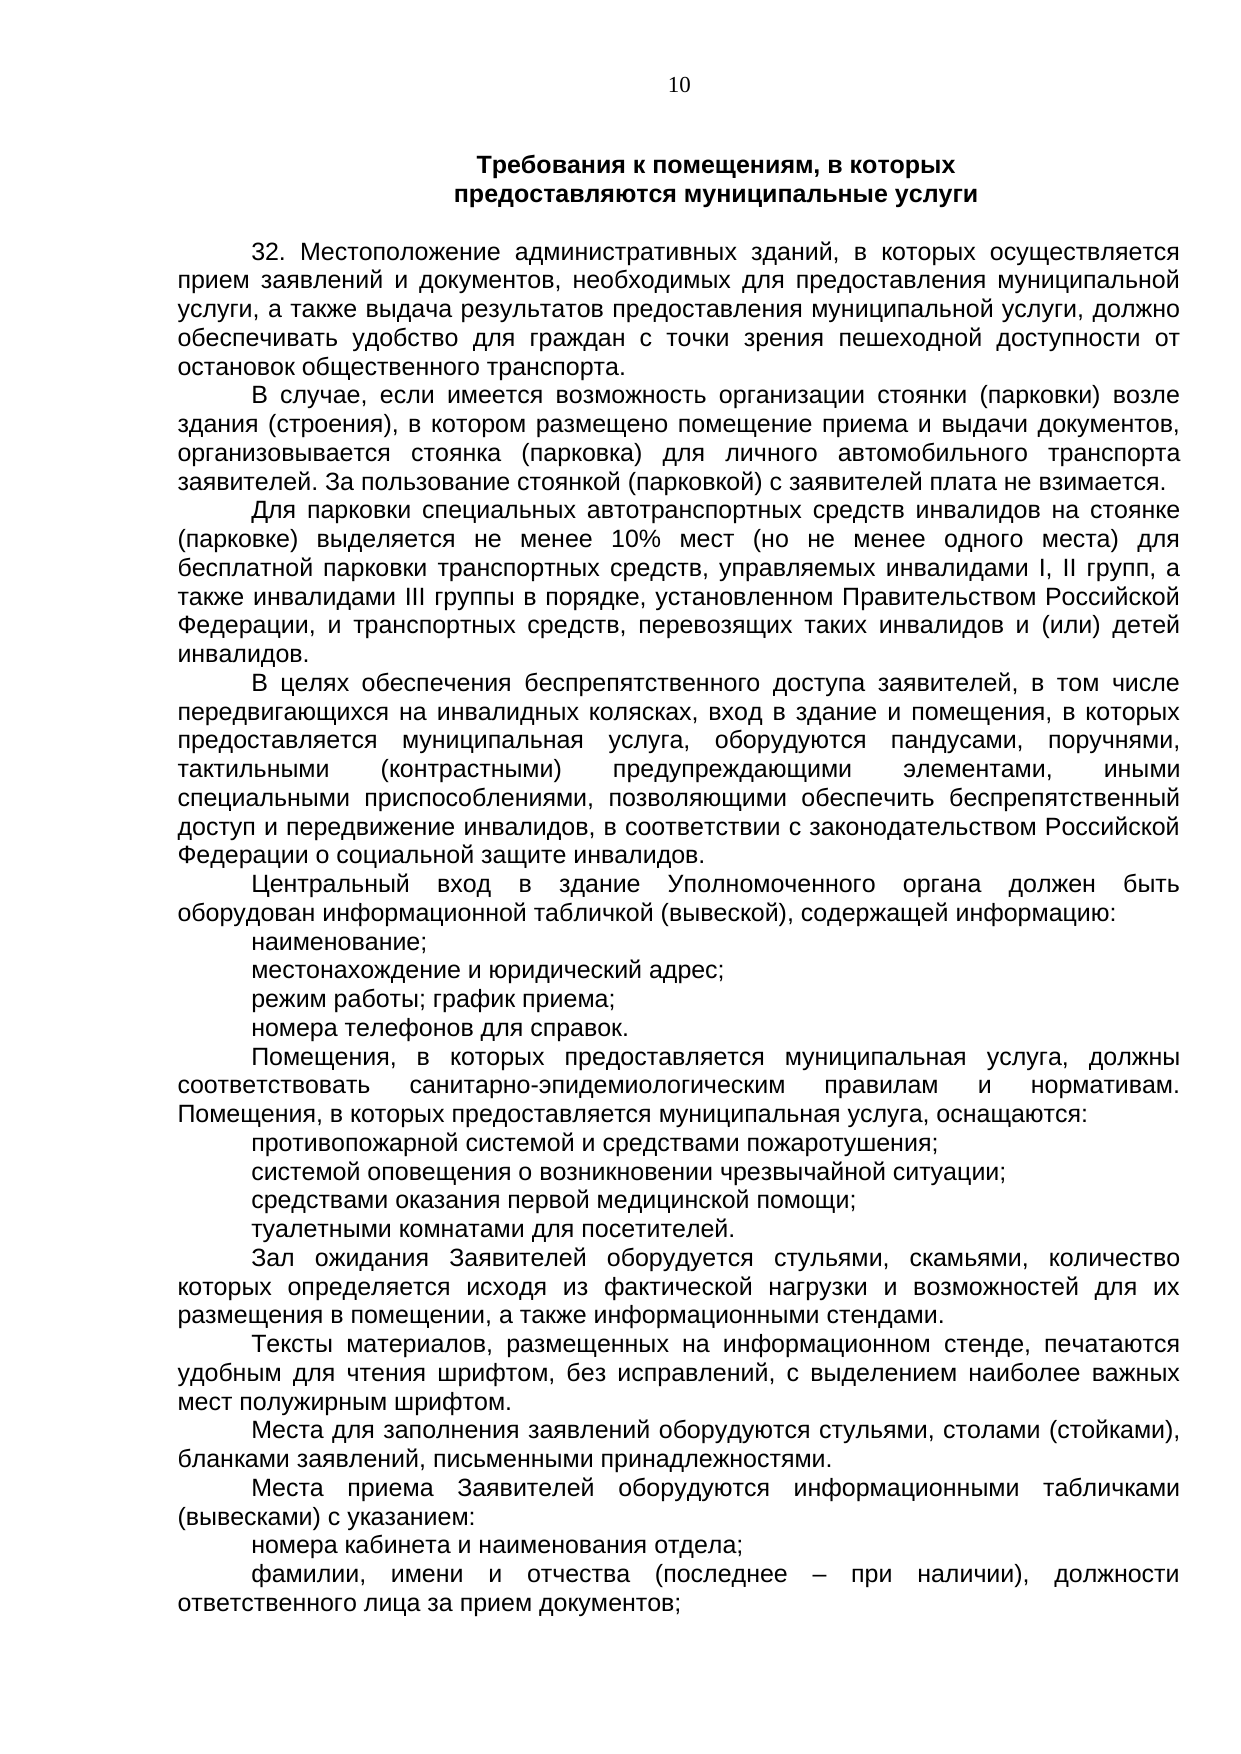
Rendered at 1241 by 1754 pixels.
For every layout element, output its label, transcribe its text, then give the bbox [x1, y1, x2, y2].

text номера телефонов для справок. [177, 1013, 1181, 1041]
text местонахождение и юридический адрес; [177, 955, 1181, 984]
text Тексты материалов, размещенных на информационном стенде, печатаются удобным для чтения шрифтом, без исправлений, с выделением наиболее важных мест полужирным шрифтом. [177, 1329, 1181, 1415]
text туалетными комнатами для посетителей. [177, 1214, 1181, 1243]
text Требования к помещениям, в которых [177, 150, 1181, 179]
text Центральный вход в здание Уполномоченного органа должен быть оборудован информационной табличкой (вывеской), содержащей информацию: [177, 869, 1181, 926]
text режим работы; график приема; [177, 984, 1181, 1013]
text наименование; [177, 926, 1181, 955]
text Места для заполнения заявлений оборудуются стульями, столами (стойками), бланками заявлений, письменными принадлежностями. [177, 1415, 1181, 1473]
text Места приема Заявителей оборудуются информационными табличками (вывесками) с указанием: [177, 1473, 1181, 1530]
text 32. Местоположение административных зданий, в которых осуществляется прием заявлений и документов, необходимых для предоставления муниципальной услуги, а также выдача результатов предоставления муниципальной услуги, должно обеспечивать удобство для граждан с точки зрения пешеходной доступности от остановок общественного транспорта. [177, 236, 1181, 380]
text предоставляются муниципальные услуги [177, 179, 1181, 208]
text номера кабинета и наименования отдела; [177, 1530, 1181, 1559]
text Для парковки специальных автотранспортных средств инвалидов на стоянке (парковке) выделяется не менее 10% мест (но не менее одного места) для бесплатной парковки транспортных средств, управляемых инвалидами I, II групп, а также инвалидами III группы в порядке, установленном Правительством Российской Федерации, и транспортных средств, перевозящих таких инвалидов и (или) детей инвалидов. [177, 495, 1181, 668]
text В случае, если имеется возможность организации стоянки (парковки) возле здания (строения), в котором размещено помещение приема и выдачи документов, организовывается стоянка (парковка) для личного автомобильного транспорта заявителей. За пользование стоянкой (парковкой) с заявителей плата не взимается. [177, 380, 1181, 495]
text Помещения, в которых предоставляется муниципальная услуга, должны соответствовать санитарно-эпидемиологическим правилам и нормативам. Помещения, в которых предоставляется муниципальная услуга, оснащаются: [177, 1041, 1181, 1128]
text средствами оказания первой медицинской помощи; [177, 1185, 1181, 1214]
text Зал ожидания Заявителей оборудуется стульями, скамьями, количество которых определяется исходя из фактической нагрузки и возможностей для их размещения в помещении, а также информационными стендами. [177, 1243, 1181, 1329]
text В целях обеспечения беспрепятственного доступа заявителей, в том числе передвигающихся на инвалидных колясках, вход в здание и помещения, в которых предоставляется муниципальная услуга, оборудуются пандусами, поручнями, тактильными (контрастными) предупреждающими элементами, иными специальными приспособлениями, позволяющими обеспечить беспрепятственный доступ и передвижение инвалидов, в соответствии с законодательством Российской Федерации о социальной защите инвалидов. [177, 668, 1181, 869]
text противопожарной системой и средствами пожаротушения; [177, 1128, 1181, 1156]
text фамилии, имени и отчества (последнее – при наличии), должности ответственного лица за прием документов; [177, 1559, 1181, 1616]
text системой оповещения о возникновении чрезвычайной ситуации; [177, 1156, 1181, 1185]
